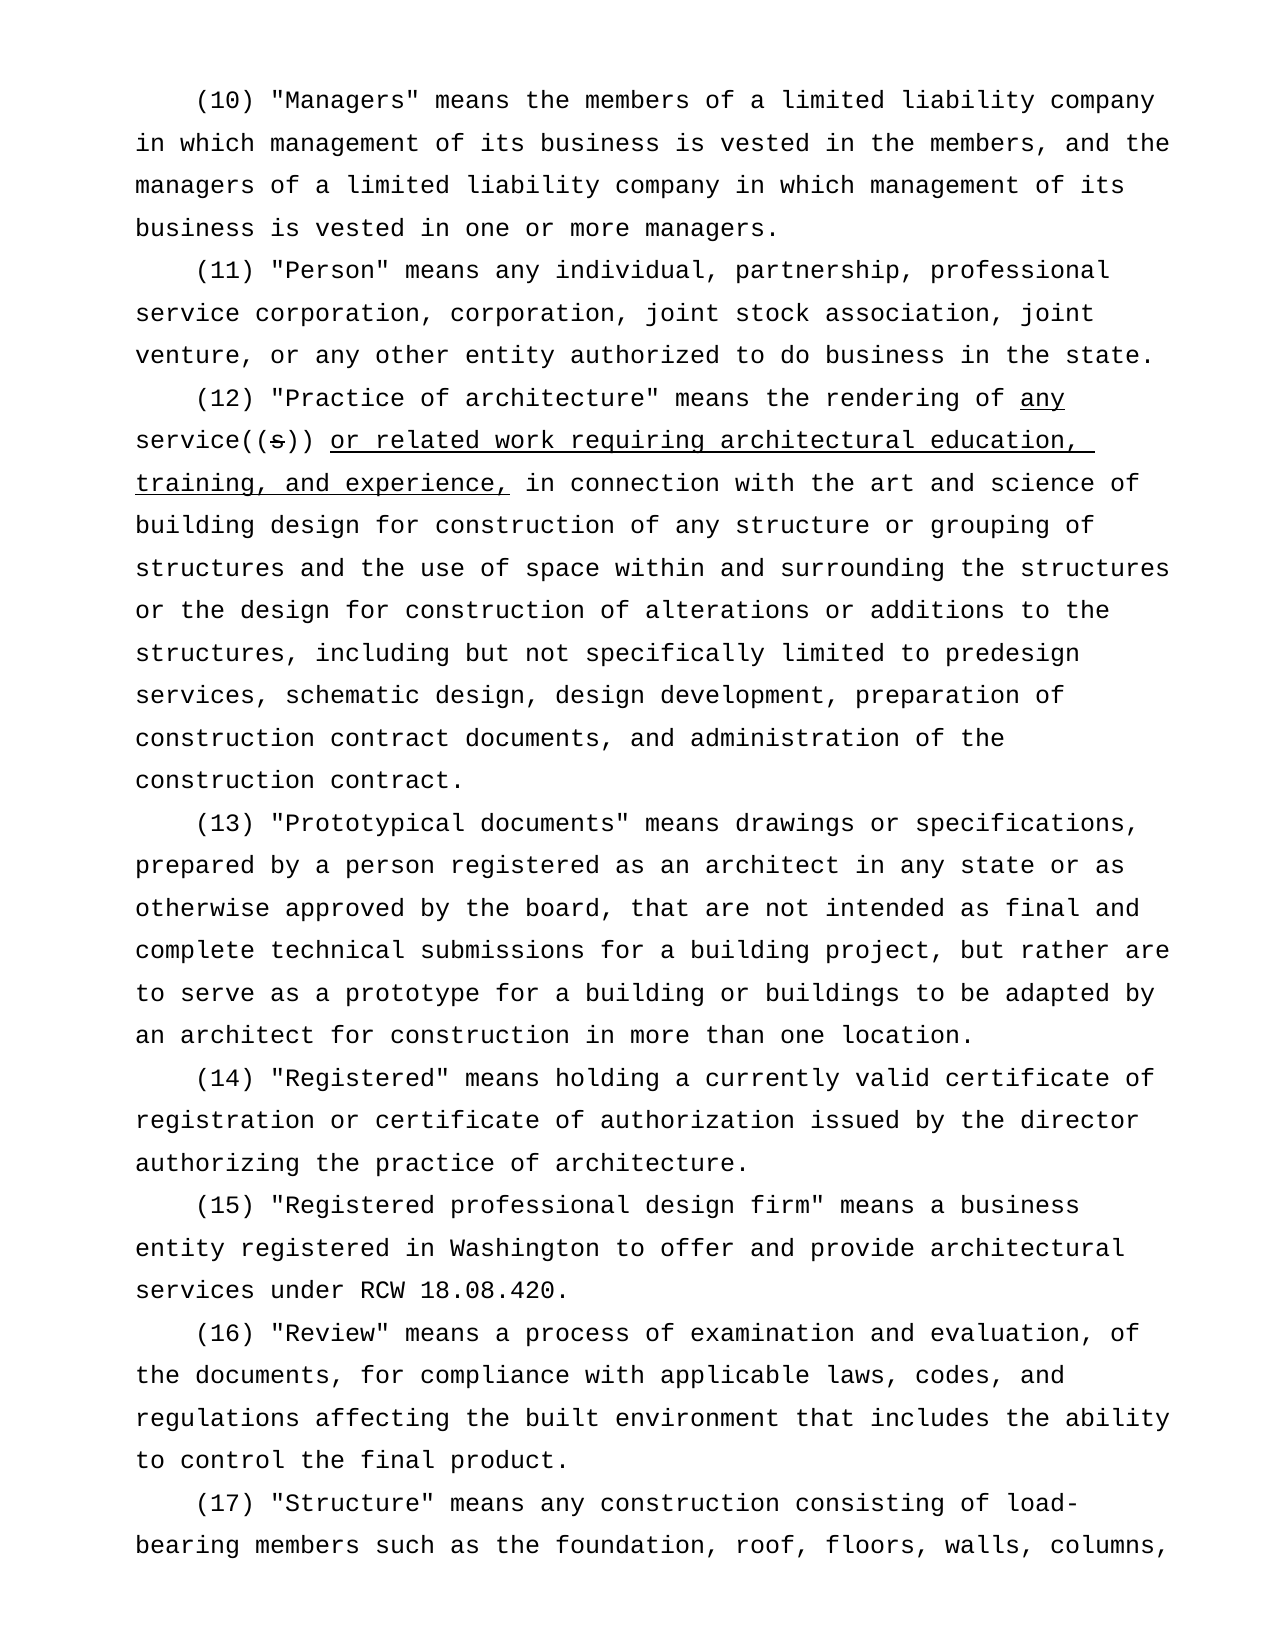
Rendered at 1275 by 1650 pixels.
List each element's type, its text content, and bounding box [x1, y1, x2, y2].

text (11) "Person" means any individual, partnership, professional service corporation, corporation, joint stock association, joint venture, or any other entity authorized to do business in the state. [135, 245, 1170, 372]
text (14) "Registered" means holding a currently valid certificate of registration or certificate of authorization issued by the director authorizing the practice of architecture. [135, 1052, 1170, 1180]
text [135, 1477, 1170, 1562]
text (16) "Review" means a process of examination and evaluation, of the documents, for compliance with applicable laws, codes, and regulations affecting the built environment that includes the ability to control the final product. [135, 1307, 1170, 1477]
text (12) "Practice of architecture" means the rendering of any service((s)) or related work requiring architectural education, training, and experience, in connection with the art and science of building design for construction of any structure or grouping of structures and the use of space within and surrounding the structures or the design for construction of alterations or additions to the structures, including but not specifically limited to predesign services, schematic design, design development, preparation of construction contract documents, and administration of the construction contract. [135, 372, 1170, 797]
text (10) "Managers" means the members of a limited liability company in which management of its business is vested in the members, and the managers of a limited liability company in which management of its business is vested in one or more managers. [135, 75, 1170, 245]
text (13) "Prototypical documents" means drawings or specifications, prepared by a person registered as an architect in any state or as otherwise approved by the board, that are not intended as final and complete technical submissions for a building project, but rather are to serve as a prototype for a building or buildings to be adapted by an architect for construction in more than one location. [135, 797, 1170, 1052]
text (15) "Registered professional design firm" means a business entity registered in Washington to offer and provide architectural services under RCW 18.08.420. [135, 1180, 1170, 1307]
